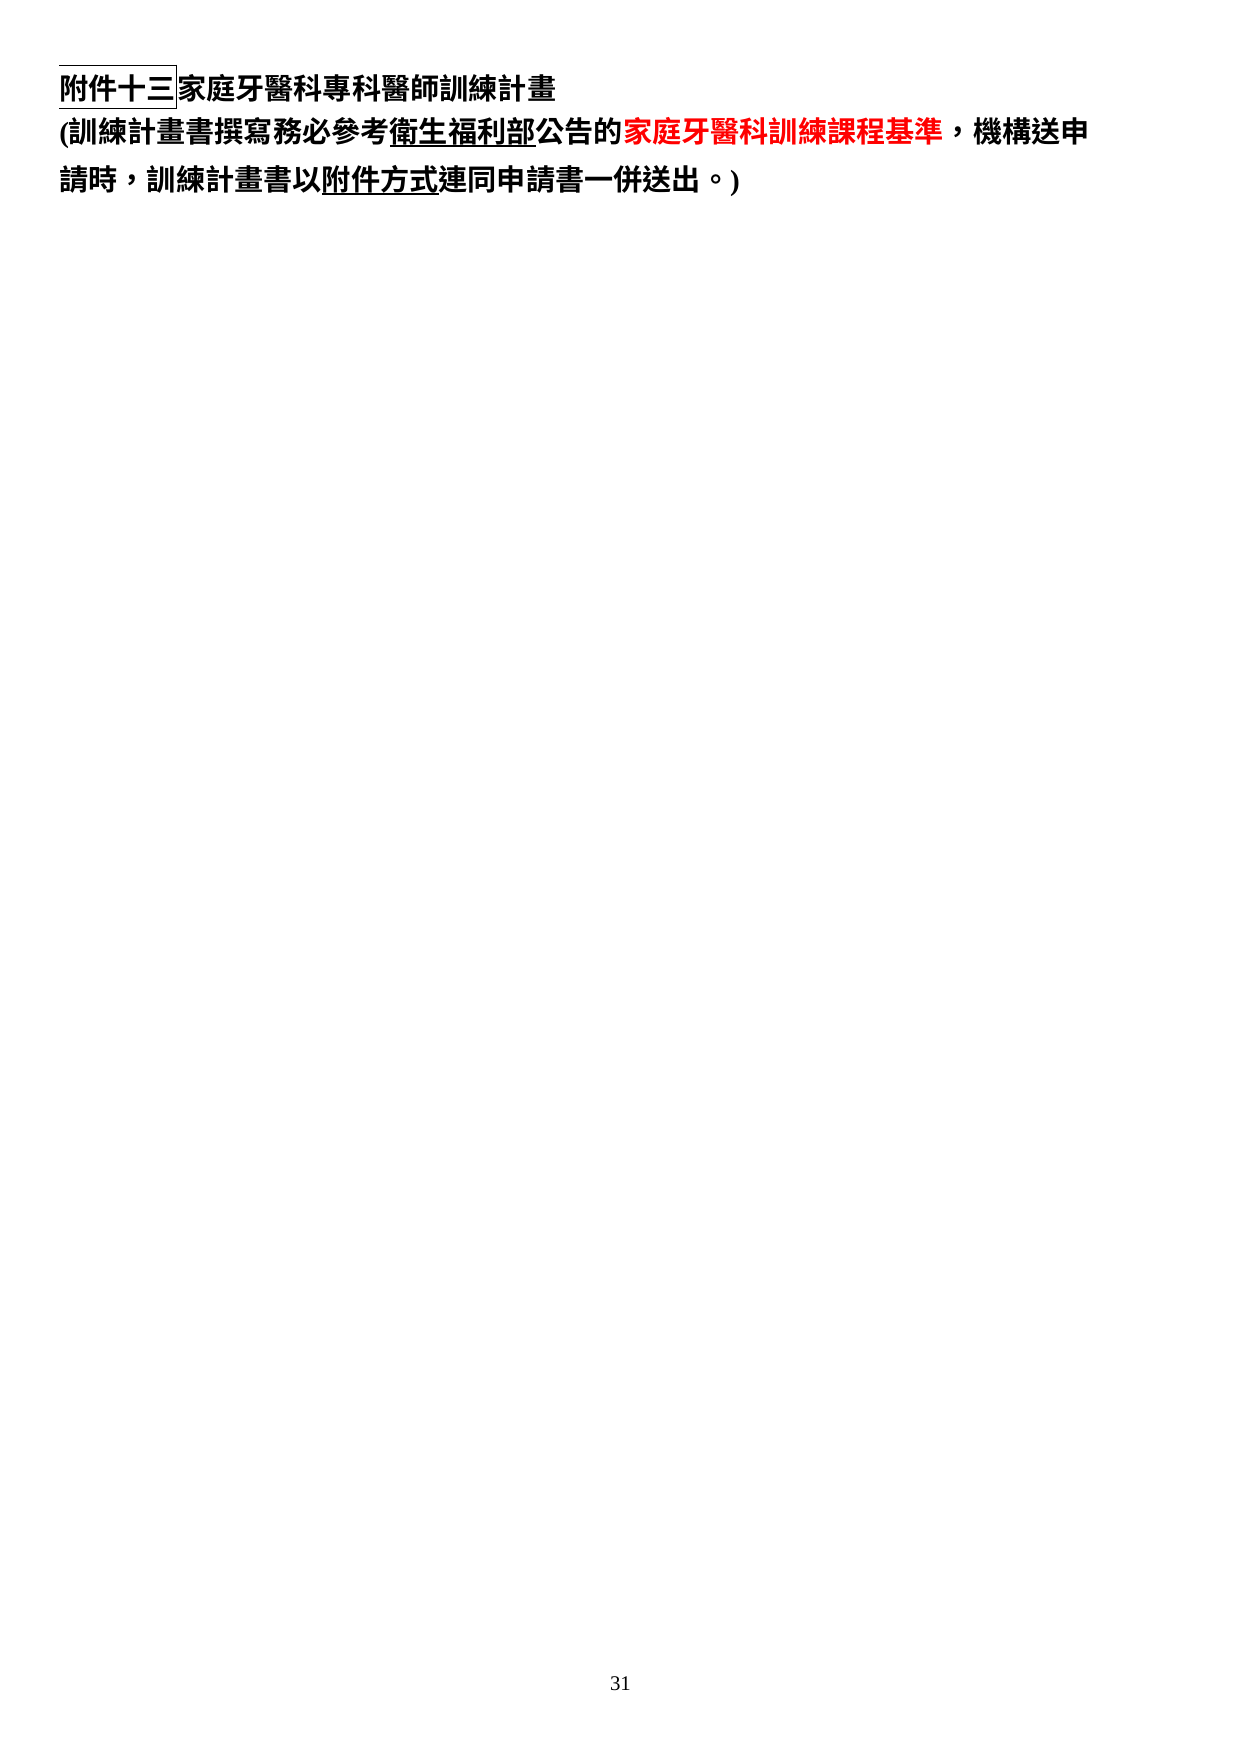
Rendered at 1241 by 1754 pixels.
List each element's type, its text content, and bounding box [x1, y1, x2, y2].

subtitle (訓練計畫書撰寫務必參考衛生福利部公告的家庭牙醫科訓練課程基準，機構送申請時，訓練計畫書以附件方式連同申請書一併送出。)附件十四家庭牙醫科醫師病患治療清單(機構家庭牙醫科填寫) [59, 108, 1092, 199]
subtitle 附件十三家庭牙醫科專科醫師訓練計畫 [59, 63, 1092, 108]
